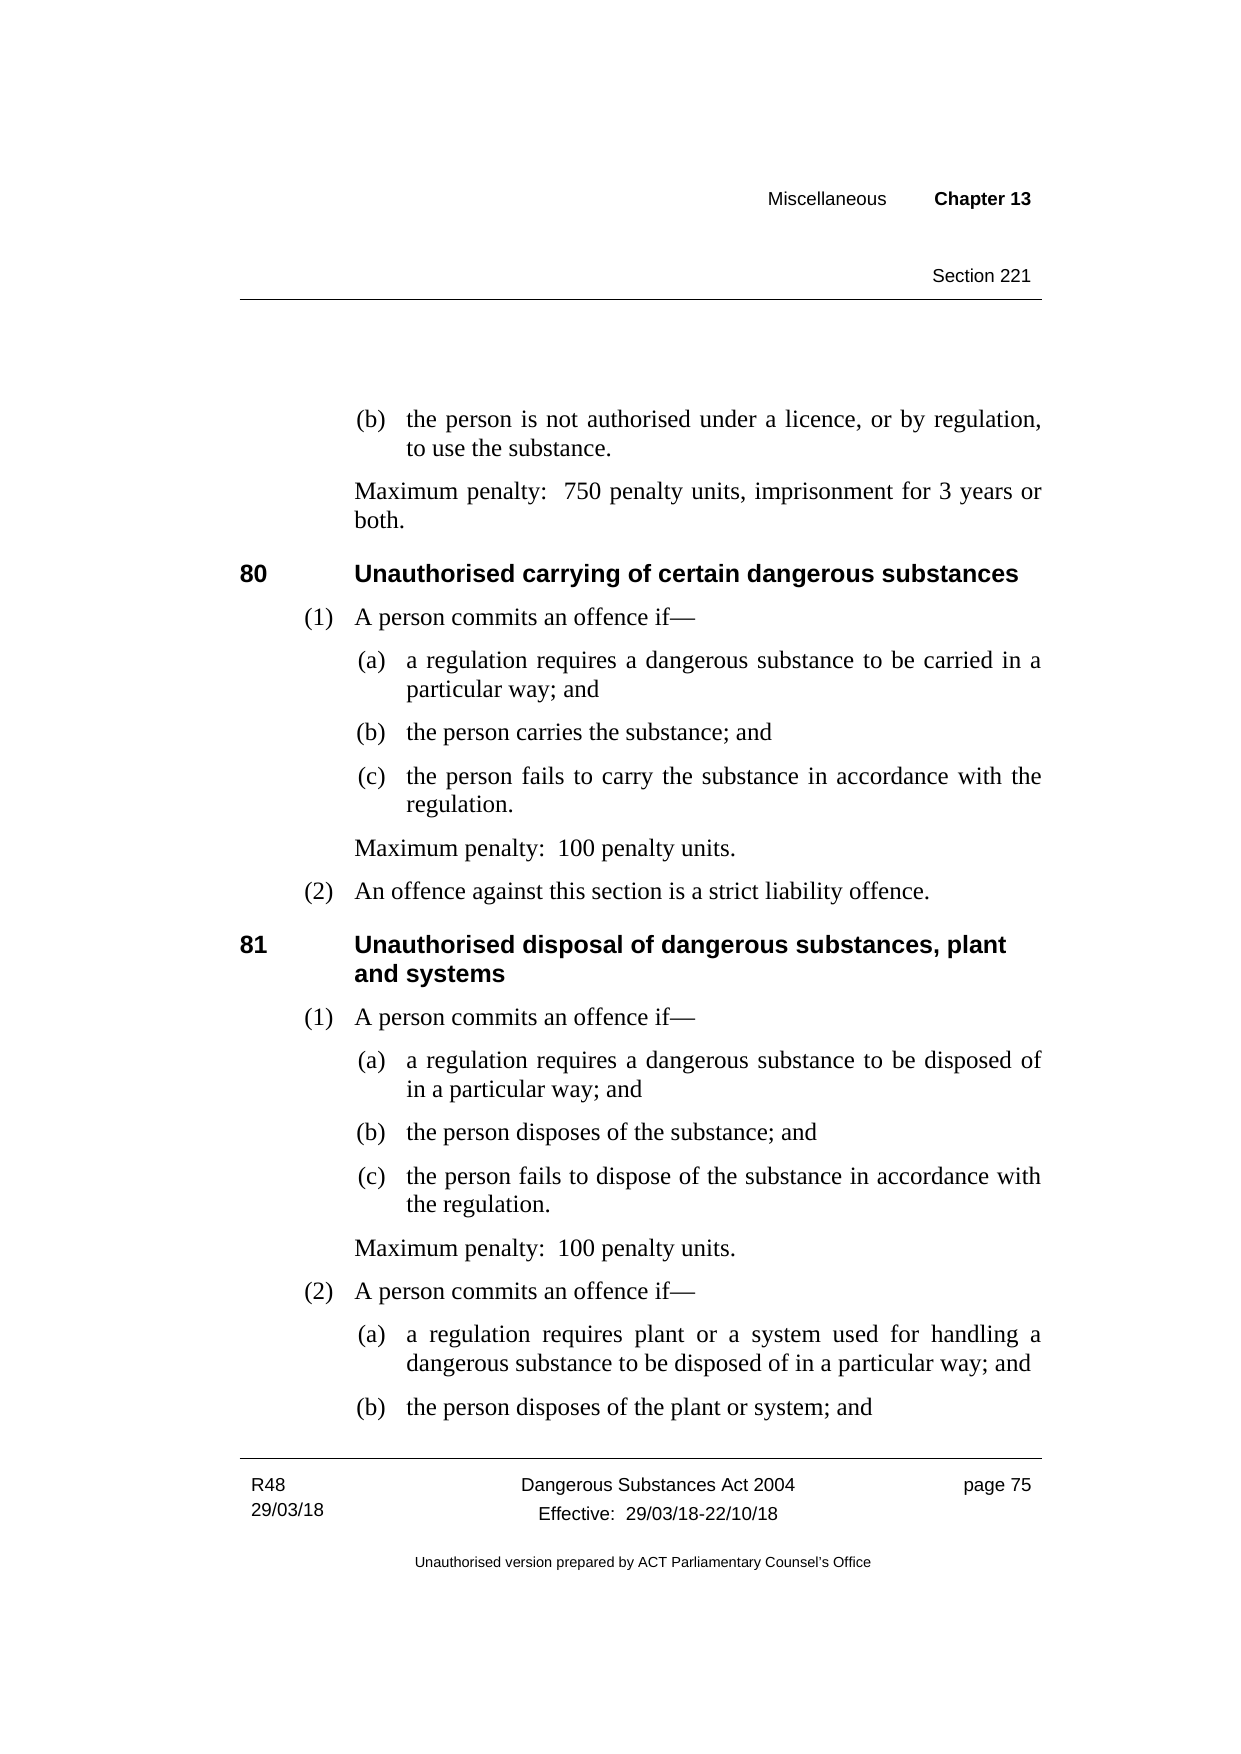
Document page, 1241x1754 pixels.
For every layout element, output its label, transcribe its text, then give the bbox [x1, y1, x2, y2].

text (1) A person commits an offence if— [239, 1002, 1042, 1031]
text (b) the person is not authorised under a licence, or by regulation, to use the substance. [239, 404, 1042, 462]
text (1) A person commits an offence if— [239, 602, 1042, 631]
text Maximum penalty: 100 penalty units. [354, 833, 1042, 862]
text (2) An offence against this section is a strict liability offence. [239, 876, 1042, 905]
text 80 Unauthorised carrying of certain dangerous substances [239, 559, 1042, 587]
text (b) the person disposes of the plant or system; and [239, 1392, 1042, 1420]
text (2) A person commits an offence if— [239, 1276, 1042, 1305]
text Maximum penalty: 100 penalty units. [354, 1233, 1042, 1262]
text (b) the person disposes of the substance; and [239, 1117, 1042, 1146]
text (a) a regulation requires plant or a system used for handling a dangerous substance to be disposed of in a particular way; and [239, 1319, 1042, 1377]
text 81 Unauthorised disposal of dangerous substances, plant and systems [239, 930, 1042, 987]
text (a) a regulation requires a dangerous substance to be carried in a particular way; and [239, 645, 1042, 703]
text (a) a regulation requires a dangerous substance to be disposed of in a particular way; and [239, 1045, 1042, 1103]
text Maximum penalty: 750 penalty units, imprisonment for 3 years or both. [354, 476, 1042, 534]
text (b) the person carries the substance; and [239, 717, 1042, 746]
text (c) the person fails to carry the substance in accordance with the regulation. [239, 761, 1042, 818]
text (c) the person fails to dispose of the substance in accordance with the regulation. [239, 1161, 1042, 1218]
